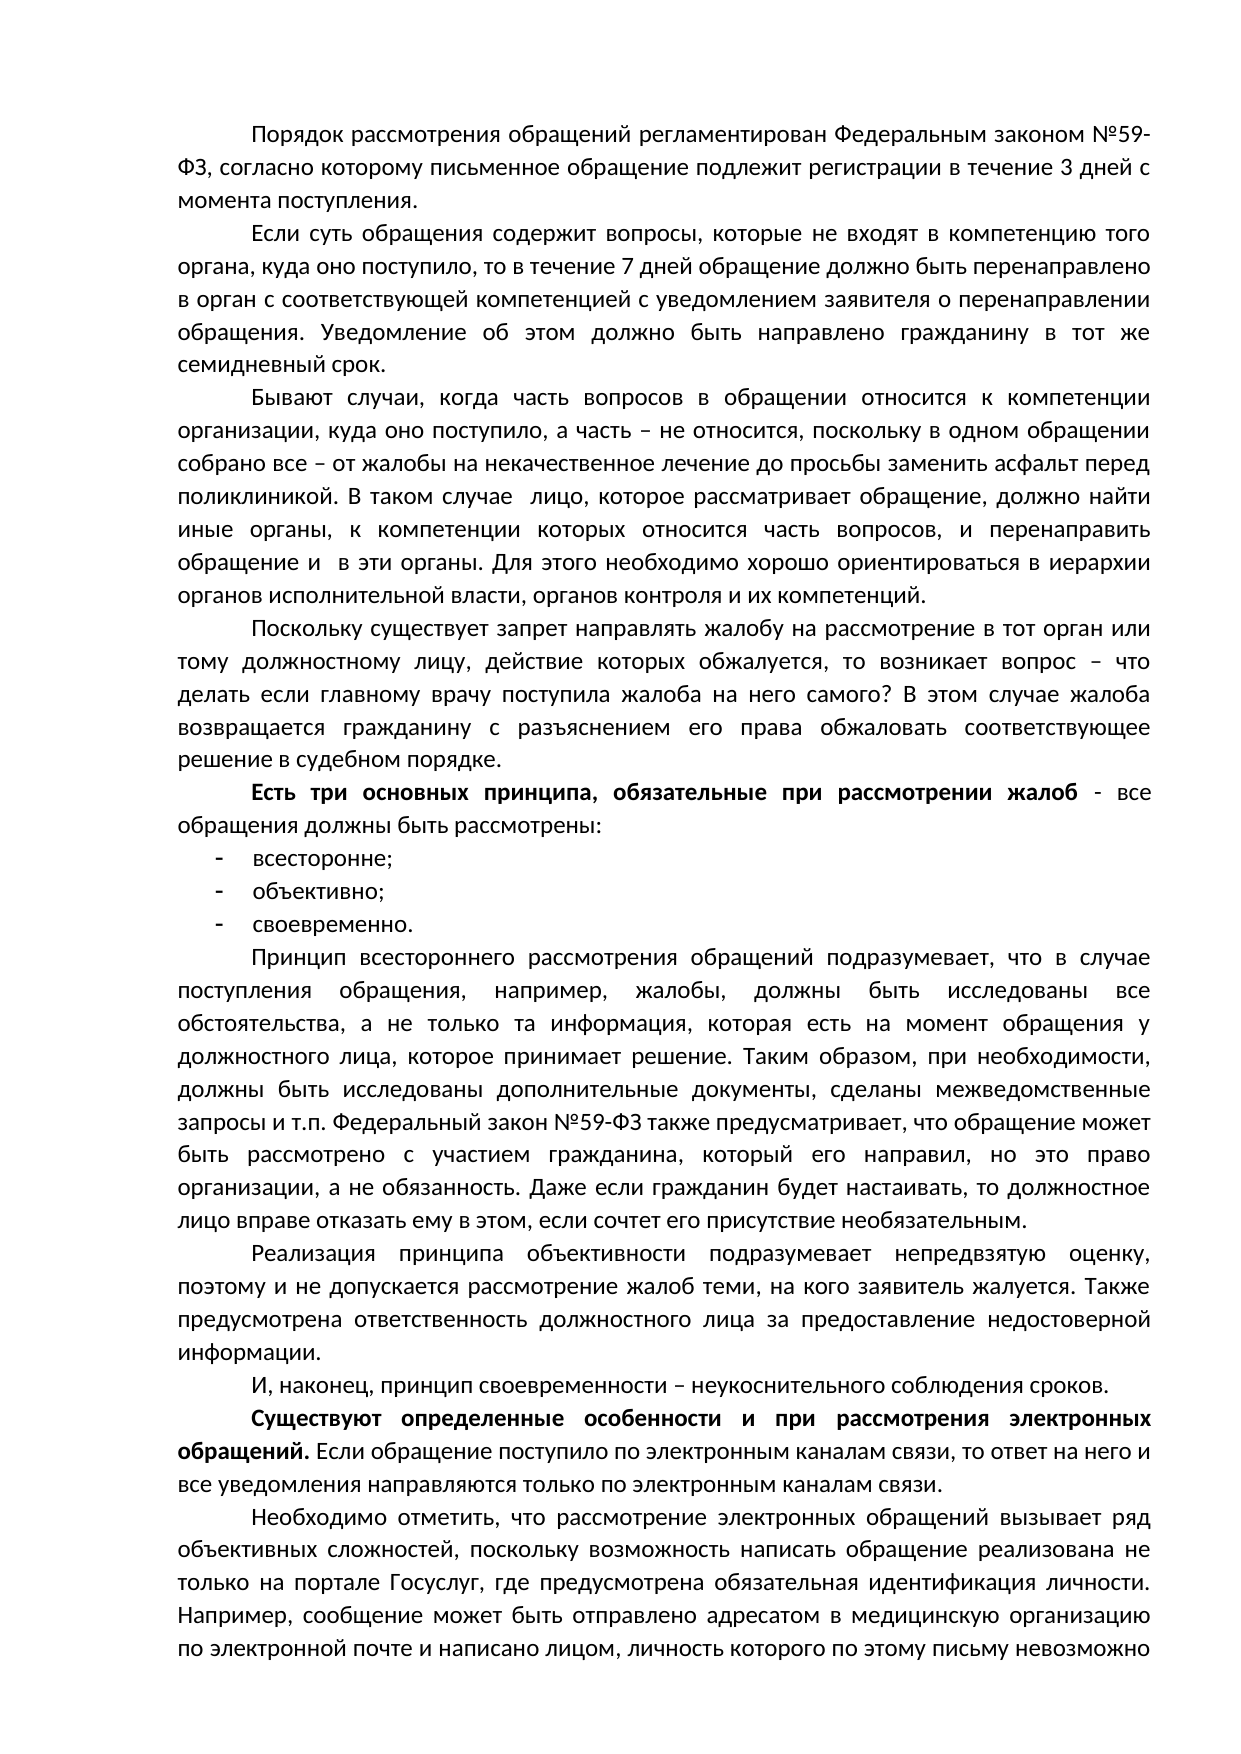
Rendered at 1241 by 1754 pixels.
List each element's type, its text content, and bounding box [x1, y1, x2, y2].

text И, наконец, принцип своевременности – неукоснительного соблюдения сроков. [177, 1369, 1152, 1399]
text Реализация принципа объективности подразумевает непредвзятую оценку, поэтому и не допускается рассмотрение жалоб теми, на кого заявитель жалуется. Также предусмотрена ответственность должностного лица за предоставление недостоверной информации. [177, 1237, 1152, 1367]
text Есть три основных принципа, обязательные при рассмотрении жалоб - все обращения должны быть рассмотрены: [177, 776, 1152, 840]
text Существуют определенные особенности и при рассмотрения электронных обращений. Если обращение поступило по электронным каналам связи, то ответ на него и все уведомления направляются только по электронным каналам связи. [177, 1402, 1152, 1498]
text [177, 1501, 1152, 1663]
list объективно; [215, 875, 1152, 906]
text Поскольку существует запрет направлять жалобу на рассмотрение в тот орган или тому должностному лицу, действие которых обжалуется, то возникает вопрос – что делать если главному врачу поступила жалоба на него самого? В этом случае жалоба возвращается гражданину с разъяснением его права обжаловать соответствующее решение в судебном порядке. [177, 612, 1152, 774]
text Порядок рассмотрения обращений регламентирован Федеральным законом №59-ФЗ, согласно которому письменное обращение подлежит регистрации в течение 3 дней с момента поступления. [177, 118, 1152, 214]
text Принцип всестороннего рассмотрения обращений подразумевает, что в случае поступления обращения, например, жалобы, должны быть исследованы все обстоятельства, а не только та информация, которая есть на момент обращения у должностного лица, которое принимает решение. Таким образом, при необходимости, должны быть исследованы дополнительные документы, сделаны межведомственные запросы и т.п. Федеральный закон №59-ФЗ также предусматривает, что обращение может быть рассмотрено с участием гражданина, который его направил, но это право организации, а не обязанность. Даже если гражданин будет настаивать, то должностное лицо вправе отказать ему в этом, если сочтет его присутствие необязательным. [177, 941, 1152, 1235]
list всесторонне; [215, 842, 1152, 873]
text Если суть обращения содержит вопросы, которые не входят в компетенцию того органа, куда оно поступило, то в течение 7 дней обращение должно быть перенаправлено в орган с соответствующей компетенцией с уведомлением заявителя о перенаправлении обращения. Уведомление об этом должно быть направлено гражданину в тот же семидневный срок. [177, 217, 1152, 379]
list своевременно. [215, 908, 1152, 939]
text Бывают случаи, когда часть вопросов в обращении относится к компетенции организации, куда оно поступило, а часть – не относится, поскольку в одном обращении собрано все – от жалобы на некачественное лечение до просьбы заменить асфальт перед поликлиникой. В таком случае лицо, которое рассматривает обращение, должно найти иные органы, к компетенции которых относится часть вопросов, и перенаправить обращение и в эти органы. Для этого необходимо хорошо ориентироваться в иерархии органов исполнительной власти, органов контроля и их компетенций. [177, 381, 1152, 609]
